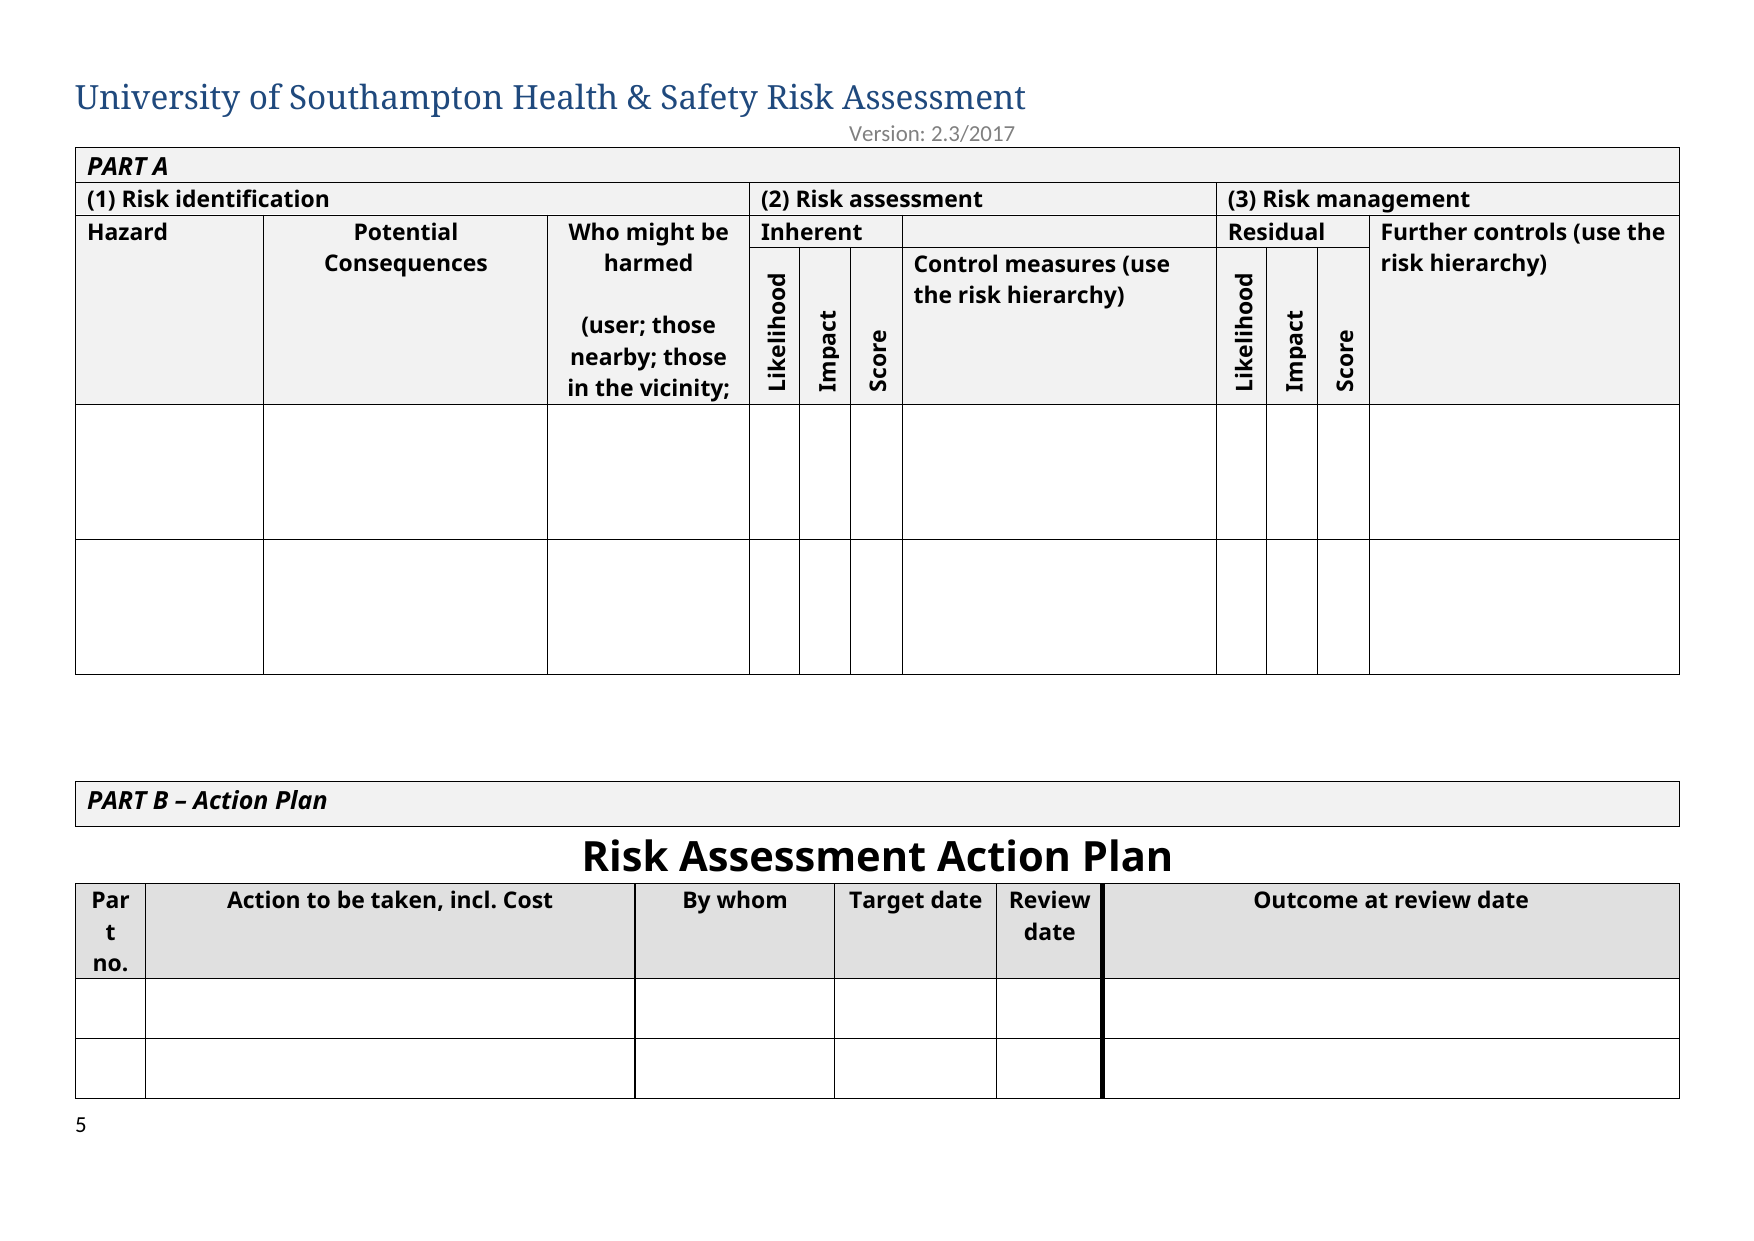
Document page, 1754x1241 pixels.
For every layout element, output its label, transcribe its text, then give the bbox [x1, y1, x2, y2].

table_cell Risk Assessment Action Plan [76, 827, 1679, 883]
table_cell [548, 405, 749, 539]
table_cell [264, 540, 547, 674]
table_cell (2) Risk assessment [750, 183, 1216, 214]
table_cell (1) Risk identification [76, 183, 749, 214]
table_cell Inherent [750, 216, 902, 247]
table_cell Part no. [76, 884, 145, 978]
table_cell (3) Risk management [1217, 183, 1679, 214]
table_cell [997, 979, 1100, 1038]
table_cell [1318, 540, 1369, 674]
table_cell [997, 1039, 1100, 1098]
table_cell [264, 405, 547, 539]
table_header PART A [76, 148, 1679, 182]
table_header PART B – Action Plan [76, 782, 1679, 826]
table_cell [76, 405, 263, 539]
table_cell Score [851, 248, 902, 404]
table_cell [800, 540, 850, 674]
table_cell [903, 540, 1216, 674]
table_cell Who might be harmed (user; those nearby; those in the vicinity; members of the public) [548, 216, 749, 404]
table_cell Outcome at review date [1105, 884, 1679, 978]
table_cell [835, 979, 996, 1038]
table_cell Likelihood [750, 248, 799, 404]
table_cell [636, 1039, 834, 1098]
table_cell [1105, 1039, 1679, 1098]
table_cell Score [1318, 248, 1369, 404]
table_cell Review date [997, 884, 1100, 978]
table_cell [750, 405, 799, 539]
table_cell Impact [1267, 248, 1317, 404]
table_cell [1217, 540, 1266, 674]
table_cell Residual [1217, 216, 1369, 247]
table_cell [1370, 540, 1679, 674]
table_cell [1267, 405, 1317, 539]
table_cell [800, 405, 850, 539]
table_cell Action to be taken, incl. Cost [146, 884, 634, 978]
table_cell [851, 540, 902, 674]
table_cell [76, 979, 145, 1038]
table_cell Likelihood [1217, 248, 1266, 404]
table_cell [1105, 979, 1679, 1038]
table_cell Further controls (use the risk hierarchy) [1370, 216, 1679, 404]
table_cell Potential Consequences [264, 216, 547, 404]
table_cell [146, 979, 634, 1038]
table_cell [636, 979, 834, 1038]
table_cell [548, 540, 749, 674]
table_cell [146, 1039, 634, 1098]
table_cell [903, 216, 1216, 247]
table_cell Control measures (use the risk hierarchy) [903, 248, 1216, 404]
table_cell [903, 405, 1216, 539]
table_cell [76, 1039, 145, 1098]
table_cell By whom [636, 884, 834, 978]
table_cell Hazard [76, 216, 263, 404]
table_cell [835, 1039, 996, 1098]
table_cell [750, 540, 799, 674]
table_cell [1267, 540, 1317, 674]
table_cell [1217, 405, 1266, 539]
table_cell [1370, 405, 1679, 539]
table_cell Target date [835, 884, 996, 978]
table_cell Impact [800, 248, 850, 404]
table_cell [851, 405, 902, 539]
table_cell [76, 540, 263, 674]
table_cell [1318, 405, 1369, 539]
